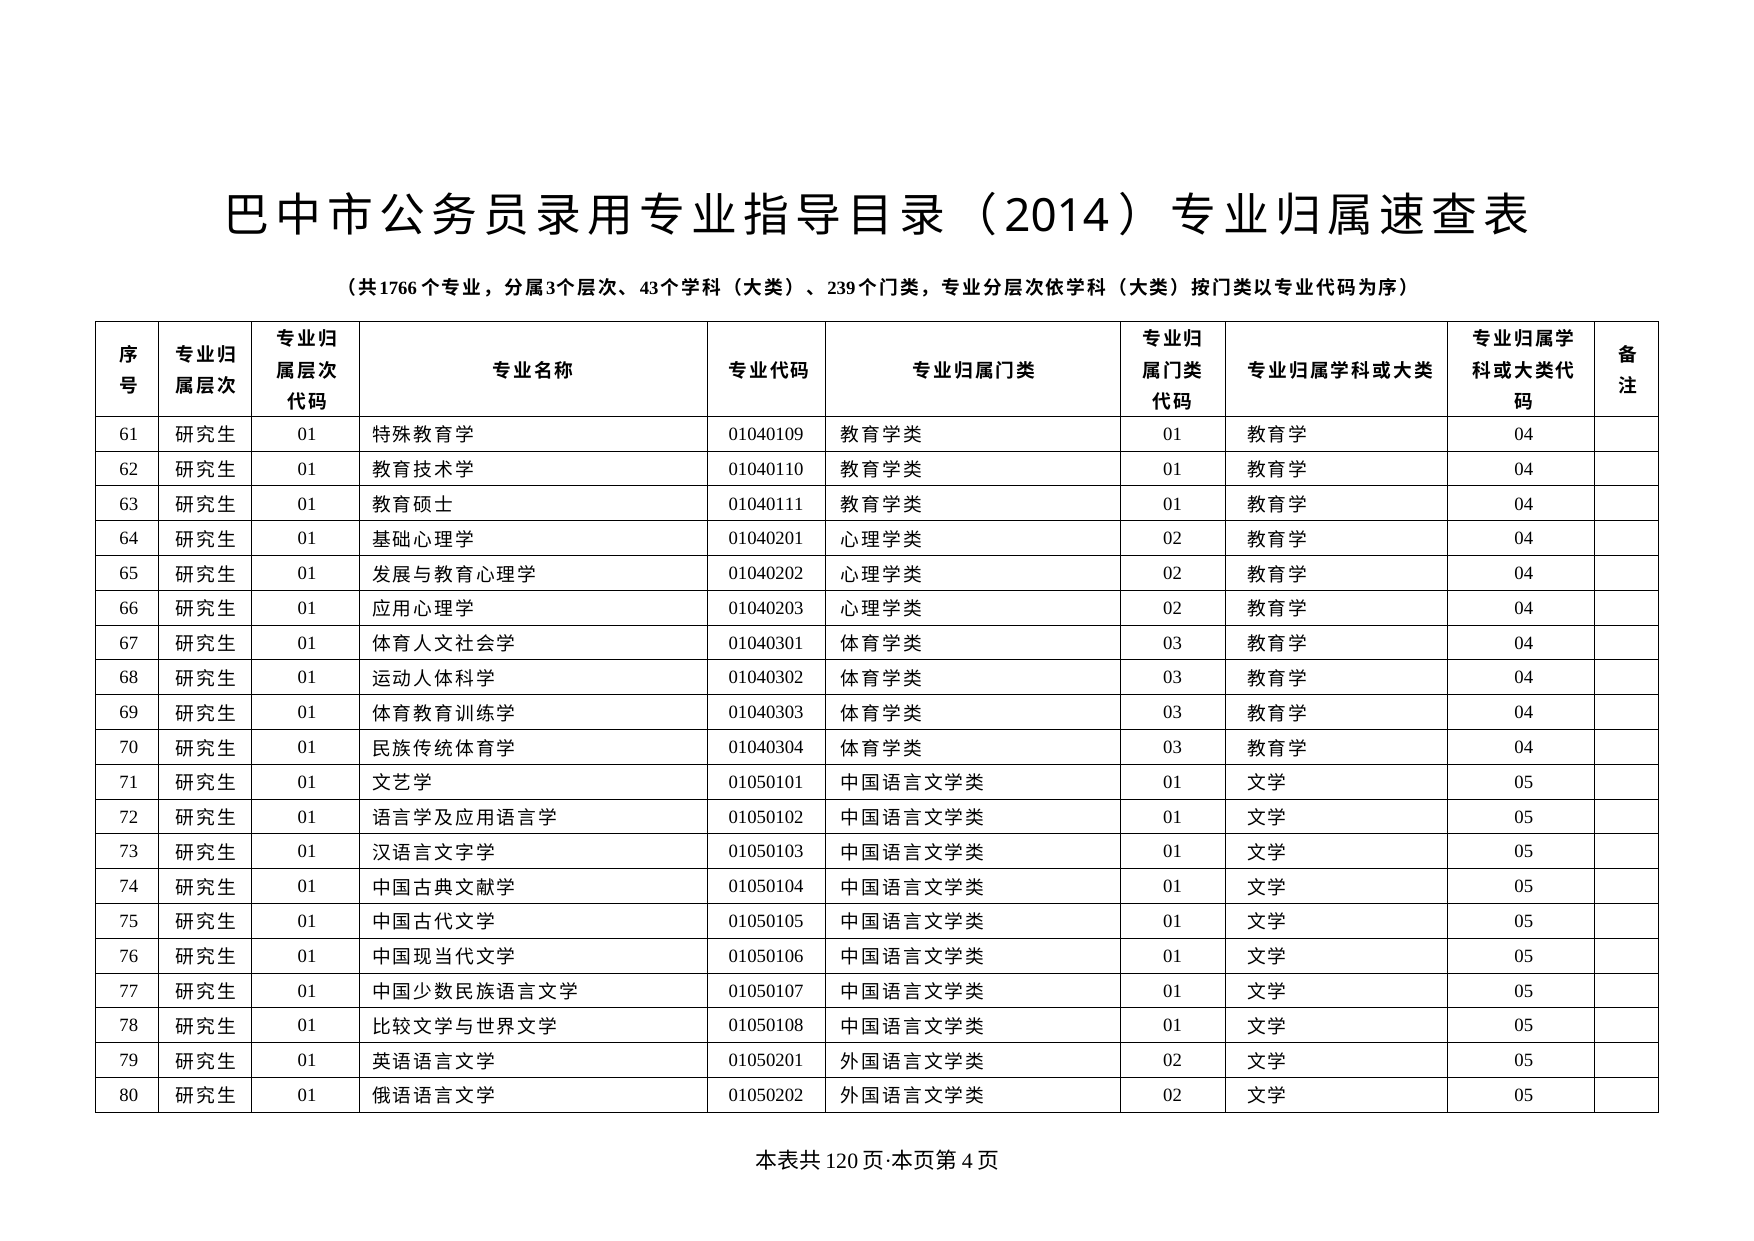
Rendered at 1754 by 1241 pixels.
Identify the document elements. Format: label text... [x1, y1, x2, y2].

table_cell 01 [252, 834, 359, 868]
table_cell [1595, 556, 1658, 590]
table_cell 教育学类 [826, 417, 1120, 451]
table_cell 01040203 [708, 591, 825, 624]
table_cell 01050201 [708, 1043, 825, 1077]
table_cell 心理学类 [826, 591, 1120, 624]
table_cell [1595, 695, 1658, 729]
table_cell 教育学类 [826, 452, 1120, 485]
table_cell 01 [1121, 939, 1225, 972]
table_cell 01 [252, 904, 359, 938]
table_cell 01040301 [708, 626, 825, 659]
table_cell [1595, 834, 1658, 868]
table_cell 79 [96, 1043, 158, 1077]
table_cell 文学 [1226, 1078, 1447, 1112]
table_cell 研究生 [159, 869, 251, 903]
table_cell 66 [96, 591, 158, 624]
table_cell 中国语言文学类 [826, 939, 1120, 972]
table_cell 01 [1121, 1008, 1225, 1042]
table_cell 04 [1448, 521, 1594, 555]
table_cell 01 [1121, 765, 1225, 798]
table_cell 05 [1448, 1078, 1594, 1112]
table_cell 文学 [1226, 834, 1447, 868]
table_cell 01050105 [708, 904, 825, 938]
table_cell 体育学类 [826, 695, 1120, 729]
table_cell 01 [252, 452, 359, 485]
table_cell 序号 [96, 322, 158, 416]
table_cell 教育学 [1226, 730, 1447, 764]
table_cell 02 [1121, 1043, 1225, 1077]
table_cell [1595, 1043, 1658, 1077]
table_cell [1595, 730, 1658, 764]
table_cell 01 [1121, 834, 1225, 868]
table_cell 教育技术学 [360, 452, 707, 485]
table_cell 05 [1448, 974, 1594, 1007]
table_cell 专业归属学科或大类 [1226, 322, 1447, 416]
table_cell 专业归属门类代码 [1121, 322, 1225, 416]
table_cell 65 [96, 556, 158, 590]
table_cell 研究生 [159, 765, 251, 798]
table_cell 备注 [1595, 322, 1658, 416]
table_cell 文学 [1226, 974, 1447, 1007]
table_cell 体育学类 [826, 626, 1120, 659]
table_cell 68 [96, 660, 158, 694]
table_cell 语言学及应用语言学 [360, 800, 707, 833]
table_cell 01050103 [708, 834, 825, 868]
table_cell 中国语言文学类 [826, 834, 1120, 868]
table_cell 专业归属学科或大类代码 [1448, 322, 1594, 416]
table_cell 72 [96, 800, 158, 833]
table_cell 应用心理学 [360, 591, 707, 624]
table_cell 01040304 [708, 730, 825, 764]
table_cell 01 [252, 1078, 359, 1112]
table_cell 研究生 [159, 452, 251, 485]
table_cell 01 [252, 1043, 359, 1077]
table_cell 教育学 [1226, 521, 1447, 555]
table_cell 中国少数民族语言文学 [360, 974, 707, 1007]
table_cell 01 [252, 626, 359, 659]
table_cell 01 [252, 1008, 359, 1042]
table_cell 75 [96, 904, 158, 938]
table_cell 体育学类 [826, 730, 1120, 764]
table_cell 体育教育训练学 [360, 695, 707, 729]
table_cell 体育人文社会学 [360, 626, 707, 659]
table_cell 教育学 [1226, 417, 1447, 451]
table_cell 05 [1448, 800, 1594, 833]
table_cell 文艺学 [360, 765, 707, 798]
table_cell 01040303 [708, 695, 825, 729]
table_cell 研究生 [159, 800, 251, 833]
table_cell [1595, 626, 1658, 659]
table_cell 研究生 [159, 1008, 251, 1042]
table_cell 04 [1448, 417, 1594, 451]
table_cell 03 [1121, 695, 1225, 729]
table_cell 心理学类 [826, 521, 1120, 555]
table_cell 01050202 [708, 1078, 825, 1112]
table_cell 01040109 [708, 417, 825, 451]
table_cell 01 [1121, 869, 1225, 903]
table_cell 研究生 [159, 417, 251, 451]
table_cell 01 [252, 800, 359, 833]
table_cell 05 [1448, 765, 1594, 798]
table_cell 研究生 [159, 556, 251, 590]
table_cell 研究生 [159, 695, 251, 729]
table_cell 01 [1121, 800, 1225, 833]
table_cell 64 [96, 521, 158, 555]
table_cell 01050102 [708, 800, 825, 833]
table_cell 发展与教育心理学 [360, 556, 707, 590]
table_cell 特殊教育学 [360, 417, 707, 451]
table_cell 67 [96, 626, 158, 659]
table_cell 03 [1121, 626, 1225, 659]
table_cell 文学 [1226, 939, 1447, 972]
table_cell 01 [252, 660, 359, 694]
table_cell 文学 [1226, 1043, 1447, 1077]
table_cell 01 [252, 591, 359, 624]
table_cell 教育学 [1226, 591, 1447, 624]
table_cell 01040111 [708, 486, 825, 520]
table_cell 01 [252, 869, 359, 903]
table_cell 70 [96, 730, 158, 764]
table_cell [1595, 904, 1658, 938]
table_cell 文学 [1226, 800, 1447, 833]
table_cell 俄语语言文学 [360, 1078, 707, 1112]
table_cell 01 [252, 939, 359, 972]
table_cell [1595, 974, 1658, 1007]
table_cell 教育学 [1226, 695, 1447, 729]
table_cell 研究生 [159, 974, 251, 1007]
table_cell 教育学 [1226, 486, 1447, 520]
table_cell 04 [1448, 730, 1594, 764]
table_cell 中国古代文学 [360, 904, 707, 938]
table_cell 中国语言文学类 [826, 974, 1120, 1007]
table_cell 专业归属门类 [826, 322, 1120, 416]
table_cell 文学 [1226, 1008, 1447, 1042]
table_cell 04 [1448, 695, 1594, 729]
table_cell 02 [1121, 591, 1225, 624]
table_cell 03 [1121, 660, 1225, 694]
table_cell 专业归属层次 [159, 322, 251, 416]
table_cell [1595, 591, 1658, 624]
table_cell 04 [1448, 556, 1594, 590]
table_cell [1595, 521, 1658, 555]
table_cell 研究生 [159, 1078, 251, 1112]
table_cell 文学 [1226, 904, 1447, 938]
table_cell 01 [252, 765, 359, 798]
table_cell 中国语言文学类 [826, 869, 1120, 903]
table_cell 教育学类 [826, 486, 1120, 520]
table_cell 运动人体科学 [360, 660, 707, 694]
table_cell 外国语言文学类 [826, 1043, 1120, 1077]
table_cell 民族传统体育学 [360, 730, 707, 764]
table_cell 02 [1121, 1078, 1225, 1112]
table_cell 04 [1448, 452, 1594, 485]
table_cell 01040201 [708, 521, 825, 555]
table_cell 比较文学与世界文学 [360, 1008, 707, 1042]
table_cell 63 [96, 486, 158, 520]
table_cell 研究生 [159, 904, 251, 938]
table_cell 01 [252, 695, 359, 729]
table_cell 01 [252, 556, 359, 590]
table_cell [1595, 452, 1658, 485]
table_cell 研究生 [159, 834, 251, 868]
table_cell 05 [1448, 1043, 1594, 1077]
table_cell 中国语言文学类 [826, 904, 1120, 938]
table_cell 研究生 [159, 730, 251, 764]
table_cell 中国现当代文学 [360, 939, 707, 972]
table_cell 心理学类 [826, 556, 1120, 590]
table_cell 01 [252, 417, 359, 451]
table_cell 体育学类 [826, 660, 1120, 694]
table_cell 01 [252, 730, 359, 764]
table_cell 文学 [1226, 869, 1447, 903]
table_cell 78 [96, 1008, 158, 1042]
table_cell 英语语言文学 [360, 1043, 707, 1077]
table_cell [1595, 1078, 1658, 1112]
table_cell 73 [96, 834, 158, 868]
table_cell 专业归属层次代码 [252, 322, 359, 416]
table_cell 03 [1121, 730, 1225, 764]
table_cell 研究生 [159, 626, 251, 659]
table_cell 04 [1448, 486, 1594, 520]
table_cell 01 [1121, 417, 1225, 451]
table_cell 05 [1448, 939, 1594, 972]
table_cell [1595, 869, 1658, 903]
table_cell 01 [252, 974, 359, 1007]
table_cell 02 [1121, 556, 1225, 590]
table_cell [1595, 660, 1658, 694]
table_header 巴中市公务员录用专业指导目录（2014）专业归属速查表 [96, 173, 1658, 251]
table_cell 01050106 [708, 939, 825, 972]
table_cell 01 [252, 486, 359, 520]
table_cell 中国语言文学类 [826, 765, 1120, 798]
table_cell 研究生 [159, 939, 251, 972]
table_cell 01040110 [708, 452, 825, 485]
table_cell [1595, 939, 1658, 972]
table_cell 05 [1448, 1008, 1594, 1042]
table_cell 01050108 [708, 1008, 825, 1042]
table_cell 基础心理学 [360, 521, 707, 555]
table_cell 61 [96, 417, 158, 451]
table_cell 教育学 [1226, 660, 1447, 694]
table_cell 01 [1121, 904, 1225, 938]
table_cell （共1766个专业，分属3个层次、43个学科（大类）、239个门类，专业分层次依学科（大类）按门类以专业代码为序） [96, 251, 1658, 321]
table_cell 教育硕士 [360, 486, 707, 520]
table_cell 研究生 [159, 591, 251, 624]
table_cell 01050107 [708, 974, 825, 1007]
table_cell 01050104 [708, 869, 825, 903]
table_cell 05 [1448, 869, 1594, 903]
table_cell 专业代码 [708, 322, 825, 416]
table_cell 80 [96, 1078, 158, 1112]
table_cell 02 [1121, 521, 1225, 555]
table_cell 62 [96, 452, 158, 485]
table_cell [1595, 417, 1658, 451]
table_cell 01040302 [708, 660, 825, 694]
table_cell 教育学 [1226, 626, 1447, 659]
table_cell 汉语言文字学 [360, 834, 707, 868]
table_cell 04 [1448, 660, 1594, 694]
table_cell 01050101 [708, 765, 825, 798]
table_cell 69 [96, 695, 158, 729]
table_cell 74 [96, 869, 158, 903]
table_cell 04 [1448, 626, 1594, 659]
table_cell [1595, 800, 1658, 833]
table_cell 71 [96, 765, 158, 798]
table_cell 外国语言文学类 [826, 1078, 1120, 1112]
table_cell 01 [252, 521, 359, 555]
table_cell [1595, 765, 1658, 798]
table_cell [1595, 1008, 1658, 1042]
table_cell 01 [1121, 452, 1225, 485]
table_cell 教育学 [1226, 556, 1447, 590]
table_cell 77 [96, 974, 158, 1007]
table_cell 专业名称 [360, 322, 707, 416]
table_cell 教育学 [1226, 452, 1447, 485]
table_cell 01 [1121, 974, 1225, 1007]
table_cell 中国古典文献学 [360, 869, 707, 903]
table_cell [1595, 486, 1658, 520]
table_cell 研究生 [159, 486, 251, 520]
table_cell 文学 [1226, 765, 1447, 798]
table_cell 76 [96, 939, 158, 972]
table_cell 研究生 [159, 521, 251, 555]
table_cell 01040202 [708, 556, 825, 590]
table_cell 05 [1448, 904, 1594, 938]
table_cell 研究生 [159, 660, 251, 694]
table_cell 中国语言文学类 [826, 800, 1120, 833]
table_cell 中国语言文学类 [826, 1008, 1120, 1042]
table_cell 01 [1121, 486, 1225, 520]
table_cell 04 [1448, 591, 1594, 624]
table_cell 05 [1448, 834, 1594, 868]
table_cell 研究生 [159, 1043, 251, 1077]
